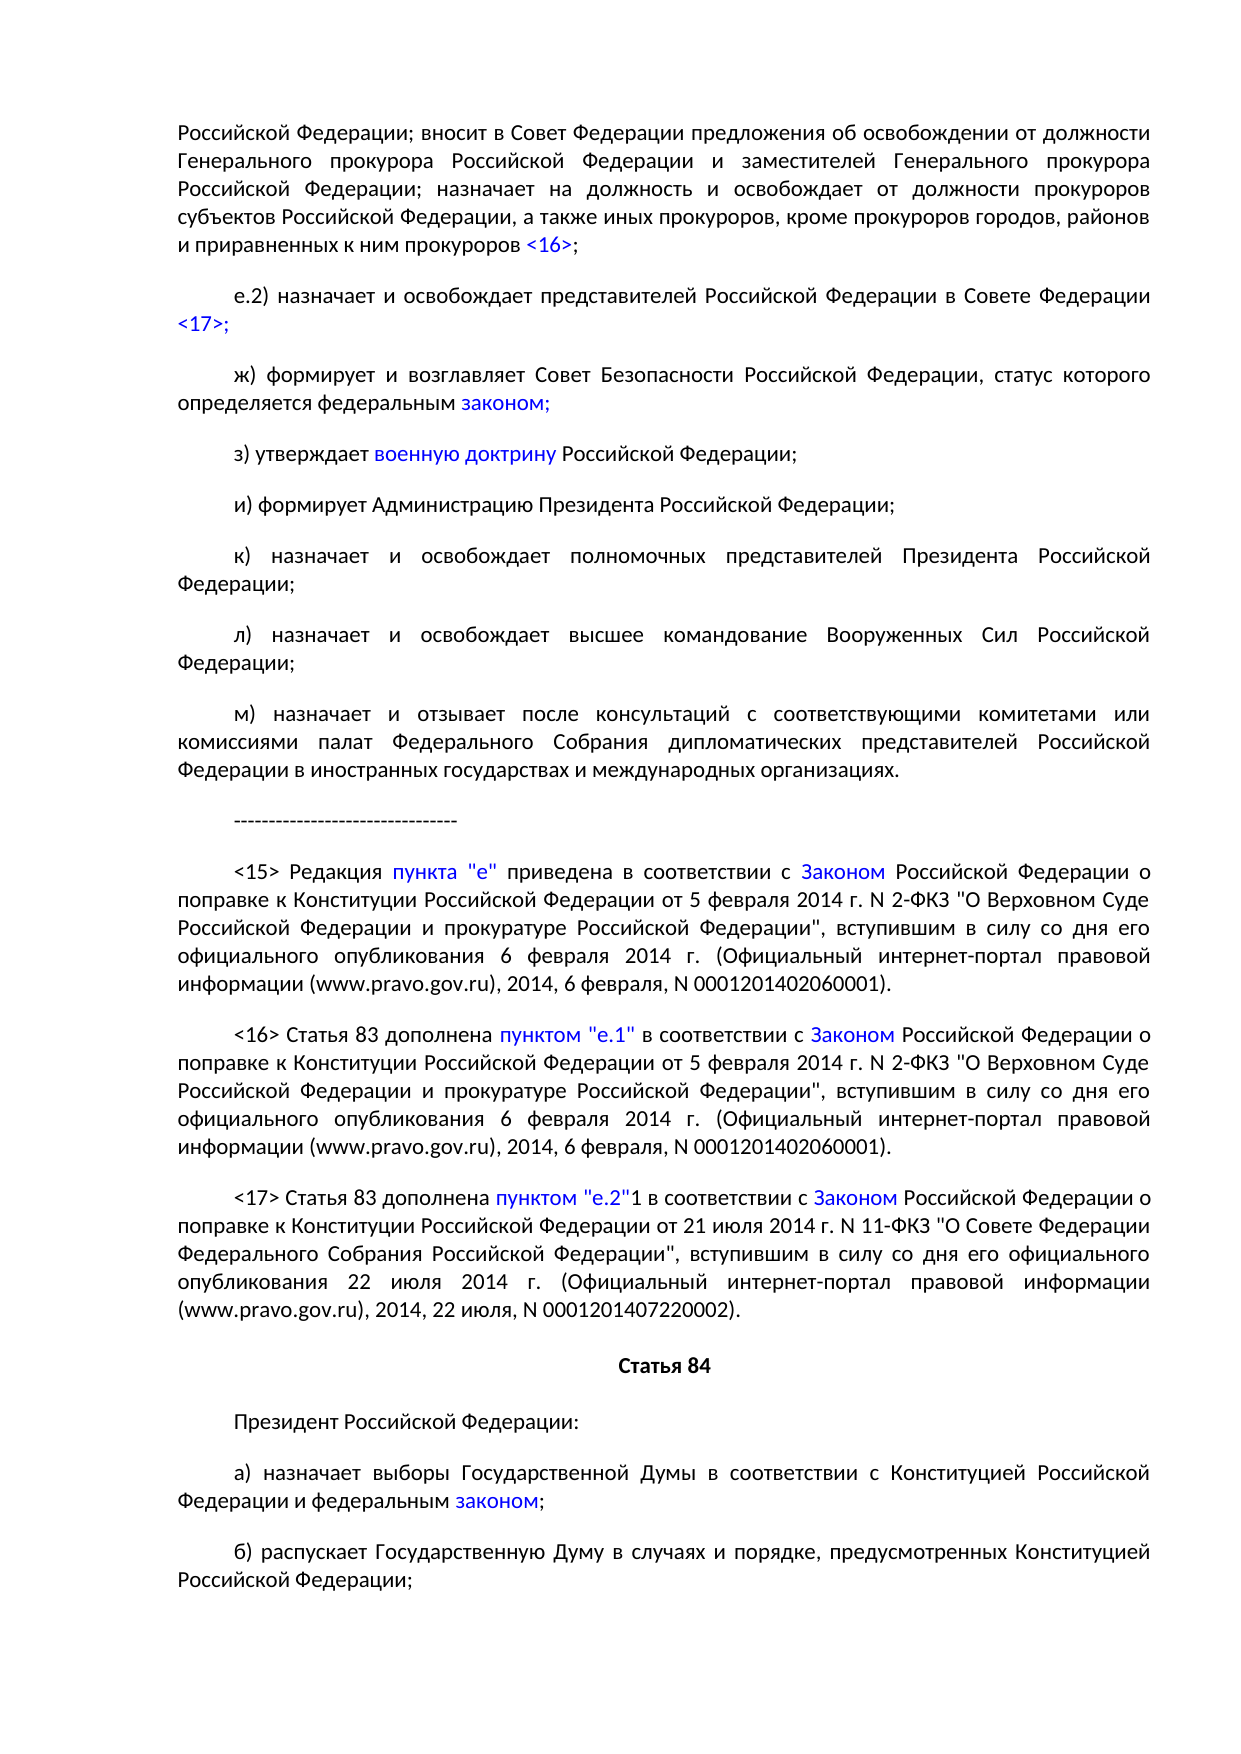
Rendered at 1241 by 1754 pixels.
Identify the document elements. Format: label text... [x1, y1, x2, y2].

text <17> Статья 83 дополнена пунктом "е.2"1 в соответствии с Законом Российской Федерации о поправке к Конституции Российской Федерации от 21 июля 2014 г. N 11-ФКЗ "О Совете Федерации Федерального Собрания Российской Федерации", вступившим в силу со дня его официального опубликования 22 июля 2014 г. (Официальный интернет-портал правовой информации (www.pravo.gov.ru), 2014, 22 июля, N 0001201407220002). [177, 1183, 1152, 1323]
text <16> Статья 83 дополнена пунктом "е.1" в соответствии с Законом Российской Федерации о поправке к Конституции Российской Федерации от 5 февраля 2014 г. N 2-ФКЗ "О Верховном Суде Российской Федерации и прокуратуре Российской Федерации", вступившим в силу со дня его официального опубликования 6 февраля 2014 г. (Официальный интернет-портал правовой информации (www.pravo.gov.ru), 2014, 6 февраля, N 0001201402060001). [177, 1020, 1152, 1160]
text ж) формирует и возглавляет Совет Безопасности Российской Федерации, статус которого определяется федеральным законом; [177, 360, 1152, 416]
text а) назначает выборы Государственной Думы в соответствии с Конституцией Российской Федерации и федеральным законом; [177, 1458, 1152, 1514]
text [177, 118, 1152, 258]
text л) назначает и освобождает высшее командование Вооруженных Сил Российской Федерации; [177, 620, 1152, 676]
text з) утверждает военную доктрину Российской Федерации; [177, 439, 1152, 467]
text б) распускает Государственную Думу в случаях и порядке, предусмотренных Конституцией Российской Федерации; [177, 1537, 1152, 1593]
text -------------------------------- [177, 806, 1152, 834]
title Статья 84 [177, 1351, 1152, 1379]
text м) назначает и отзывает после консультаций с соответствующими комитетами или комиссиями палат Федерального Собрания дипломатических представителей Российской Федерации в иностранных государствах и международных организациях. [177, 699, 1152, 783]
text е.2) назначает и освобождает представителей Российской Федерации в Совете Федерации <17>; [177, 281, 1152, 337]
text к) назначает и освобождает полномочных представителей Президента Российской Федерации; [177, 541, 1152, 597]
text и) формирует Администрацию Президента Российской Федерации; [177, 490, 1152, 518]
text <15> Редакция пункта "е" приведена в соответствии с Законом Российской Федерации о поправке к Конституции Российской Федерации от 5 февраля 2014 г. N 2-ФКЗ "О Верховном Суде Российской Федерации и прокуратуре Российской Федерации", вступившим в силу со дня его официального опубликования 6 февраля 2014 г. (Официальный интернет-портал правовой информации (www.pravo.gov.ru), 2014, 6 февраля, N 0001201402060001). [177, 857, 1152, 997]
text Президент Российской Федерации: [177, 1407, 1152, 1435]
